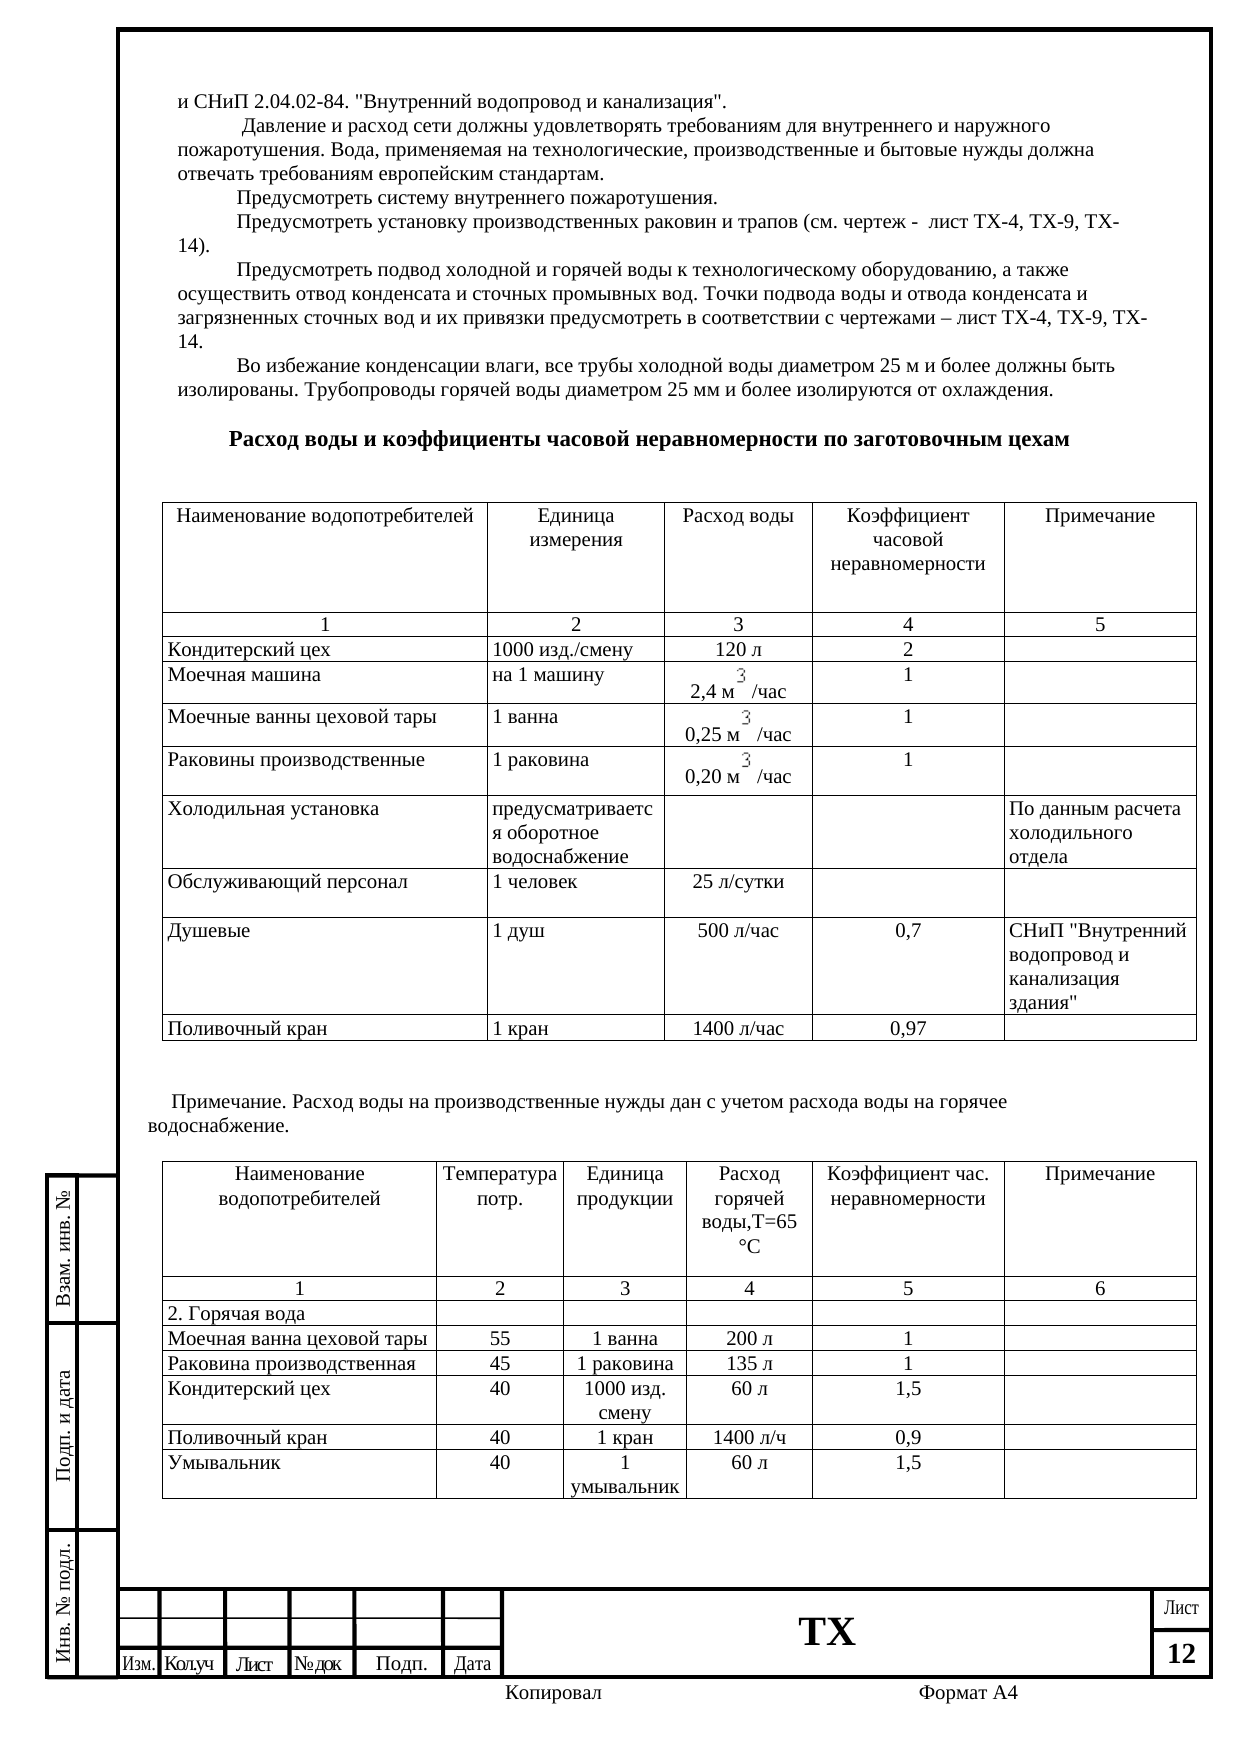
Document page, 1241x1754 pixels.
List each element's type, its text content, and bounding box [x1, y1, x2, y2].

table_cell 1 ванна [564, 1326, 686, 1350]
table_cell 1400 л/час [665, 1015, 812, 1039]
table_header Коэффициент час. неравномерности [813, 1162, 1004, 1276]
table_cell 1,5 [813, 1376, 1004, 1424]
table_cell 0,7 [813, 918, 1004, 1014]
table_cell 1 ванна [488, 704, 664, 746]
table_header Расход воды [665, 503, 812, 611]
table_cell Душевые [163, 918, 487, 1014]
table_cell предусматривается оборотное водоснабжение [488, 796, 664, 868]
table_cell на 1 машину [488, 662, 664, 703]
table_cell [813, 869, 1004, 917]
table_header Примечание [1005, 503, 1196, 611]
table_cell [1005, 704, 1196, 746]
table_cell 45 [437, 1351, 563, 1375]
table_header Коэффициент часовой неравномерности [813, 503, 1004, 611]
table_cell [1005, 1376, 1196, 1424]
table_cell 2. Горячая вода [163, 1301, 436, 1325]
table_cell 5 [1005, 613, 1196, 636]
table_cell 40 [437, 1376, 563, 1424]
picture [739, 746, 757, 784]
table_cell [1005, 747, 1196, 795]
table_cell Холодильная установка [163, 796, 487, 868]
table_cell 1 [813, 662, 1004, 703]
table_header Расход горячей воды,Т=65 °С [687, 1162, 812, 1276]
table_cell 5 [813, 1277, 1004, 1300]
table_header #G0Наименование водопотребителей [163, 503, 487, 611]
table_cell #M12293 0 5200243 3704477087 78 23944 2465715557 2685059051 3363248087 4294967268 584910322СНиП "Внутренний водопровод и канализация здания"#S [1005, 918, 1196, 1014]
table_cell 0,97 [813, 1015, 1004, 1039]
text Давление и расход сети должны удовлетворять требованиям для внутреннего и наружного пожаротушения. Вода, применяемая на технологические, производственные и бытовые нужды должна отвечать требованиям европейским стандартам. [177, 113, 1152, 185]
table_cell [813, 1301, 1004, 1325]
table_cell 135 л [687, 1351, 812, 1375]
table_cell 1 [163, 613, 487, 636]
table_cell Поливочный кран [163, 1425, 436, 1449]
table_cell 1 [813, 704, 1004, 746]
table_cell [1005, 1301, 1196, 1325]
table_cell 120 л [665, 637, 812, 661]
table_header Единица измерения [488, 503, 664, 611]
subtitle Расход воды и коэффициенты часовой неравномерности по заготовочным цехам [148, 426, 1152, 452]
table_cell 3 [665, 613, 812, 636]
table_cell 1 человек [488, 869, 664, 917]
table_cell [1005, 637, 1196, 661]
table_cell [1005, 869, 1196, 917]
table_cell Моечные ванны цеховой тары [163, 704, 487, 746]
table_cell [1005, 1015, 1196, 1039]
table_cell 1 [813, 747, 1004, 795]
table_cell Кондитерский цех [163, 1376, 436, 1424]
table_cell 0,9 [813, 1425, 1004, 1449]
text Предусмотреть систему внутреннего пожаротушения. [177, 185, 1152, 209]
table_cell 1 раковина [564, 1351, 686, 1375]
table_cell [1005, 1326, 1196, 1350]
table_cell 1,5 [813, 1450, 1004, 1498]
table_cell 60 л [687, 1450, 812, 1498]
table_cell 3 [564, 1277, 686, 1300]
table_cell 1 [163, 1277, 436, 1300]
table_cell [1005, 662, 1196, 703]
table_cell 1 [813, 1351, 1004, 1375]
table_cell 1000 изд. смену [564, 1376, 686, 1424]
table_cell 25 л/сутки [665, 869, 812, 917]
table_cell [437, 1301, 563, 1325]
text Предусмотреть установку производственных раковин и трапов (см. чертеж - лист ТХ-4, ТХ-9, ТХ-14). [177, 209, 1152, 257]
table_cell 4 [687, 1277, 812, 1300]
table_header Примечание [1005, 1162, 1196, 1276]
table_cell 2 [813, 637, 1004, 661]
table_cell 0,25 м/час [665, 704, 812, 746]
table_cell 55 [437, 1326, 563, 1350]
table_cell 500 л/час [665, 918, 812, 1014]
table_cell 60 л [687, 1376, 812, 1424]
picture [739, 704, 757, 741]
table_cell 40 [437, 1450, 563, 1498]
picture [734, 662, 752, 699]
table_cell 2,4 м/час [665, 662, 812, 703]
table_header Температура потр. [437, 1162, 563, 1276]
table_cell По данным расчета холодильного отдела [1005, 796, 1196, 868]
table_cell 0,20 м/час [665, 747, 812, 795]
table_cell 2 [488, 613, 664, 636]
table_cell [1005, 1351, 1196, 1375]
table_header #G0Наименование водопотребителей [163, 1162, 436, 1276]
table_cell Кондитерский цех [163, 637, 487, 661]
table_cell 1400 л/ч [687, 1425, 812, 1449]
table_cell 2 [437, 1277, 563, 1300]
table_cell Умывальник [163, 1450, 436, 1498]
table_cell Раковины производственные [163, 747, 487, 795]
table_cell 200 л [687, 1326, 812, 1350]
table_cell [1005, 1450, 1196, 1498]
text Примечание. Расход воды на производственные нужды дан с учетом расхода воды на горячее водоснабжение. [148, 1089, 1152, 1137]
table_cell Обслуживающий персонал [163, 869, 487, 917]
table_cell [687, 1301, 812, 1325]
text Во избежание конденсации влаги, все трубы холодной воды диаметром 25 м и более должны быть изолированы. Трубопроводы горячей воды диаметром 25 мм и более изолируются от охлаждения. [177, 353, 1152, 401]
table_cell Поливочный кран [163, 1015, 487, 1039]
table_cell [813, 796, 1004, 868]
table_cell Раковина производственная [163, 1351, 436, 1375]
table_cell Моечная машина [163, 662, 487, 703]
table_cell [1005, 1425, 1196, 1449]
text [177, 89, 1152, 113]
table_cell 6 [1005, 1277, 1196, 1300]
table_cell 4 [813, 613, 1004, 636]
table_cell Моечная ванна цеховой тары [163, 1326, 436, 1350]
table_cell 1 умывальник [564, 1450, 686, 1498]
table_cell [564, 1301, 686, 1325]
table_header Единица продукции [564, 1162, 686, 1276]
table_cell 1 раковина [488, 747, 664, 795]
table_cell 1 кран [488, 1015, 664, 1039]
table_cell 1 [813, 1326, 1004, 1350]
table_cell 1000 изд./смену [488, 637, 664, 661]
table_cell [665, 796, 812, 868]
table_cell 1 кран [564, 1425, 686, 1449]
table_cell 1 душ [488, 918, 664, 1014]
text Предусмотреть подвод холодной и горячей воды к технологическому оборудованию, а также осуществить отвод конденсата и сточных промывных вод. Точки подвода воды и отвода конденсата и загрязненных сточных вод и их привязки предусмотреть в соответствии с чертежами – лист ТХ-4, ТХ-9, ТХ-14. [177, 257, 1152, 353]
table_cell 40 [437, 1425, 563, 1449]
